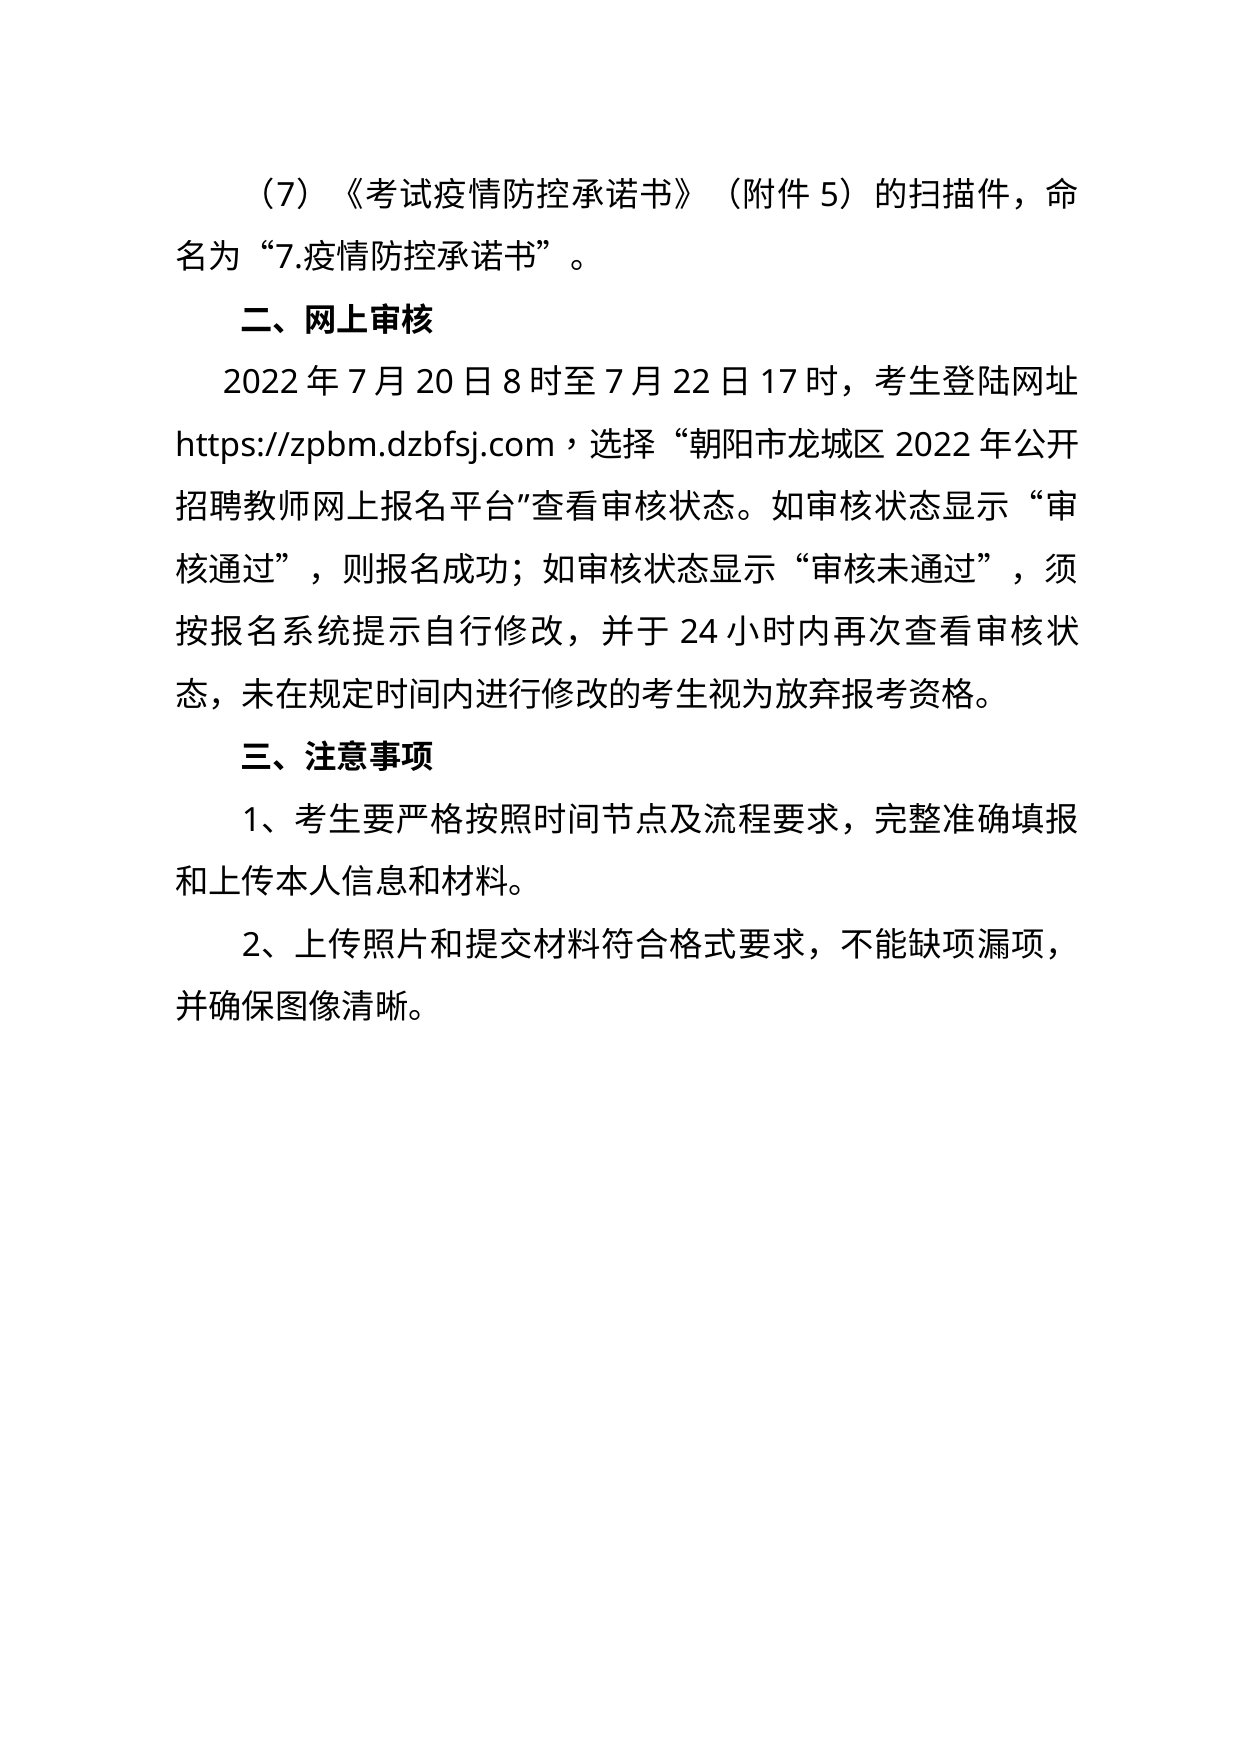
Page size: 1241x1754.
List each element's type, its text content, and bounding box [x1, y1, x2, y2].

list 二、网上审核 [175, 281, 1080, 344]
list （7）《考试疫情防控承诺书》（附件5）的扫描件，命名为“7.疫情防控承诺书”。 [175, 156, 1080, 281]
list 考生要严格按照时间节点及流程要求，完整准确填报和上传本人信息和材料。 [175, 781, 1080, 906]
list 上传照片和提交材料符合格式要求，不能缺项漏项，并确保图像清晰。 [175, 906, 1080, 1031]
list 2022年7月20日8时至7月22日17时，考生登陆网址https://zpbm.dzbfsj.com，选择“朝阳市龙城区 2022 年公开招聘教师网上报名平台”查看审核状态。如审核状态显示“审核通过”，则报名成功；如审核状态显示“审核未通过”，须按报名系统提示自行修改，并于24小时内再次查看审核状态，未在规定时间内进行修改的考生视为放弃报考资格。 [175, 344, 1080, 719]
list 三、注意事项 [175, 719, 1080, 781]
